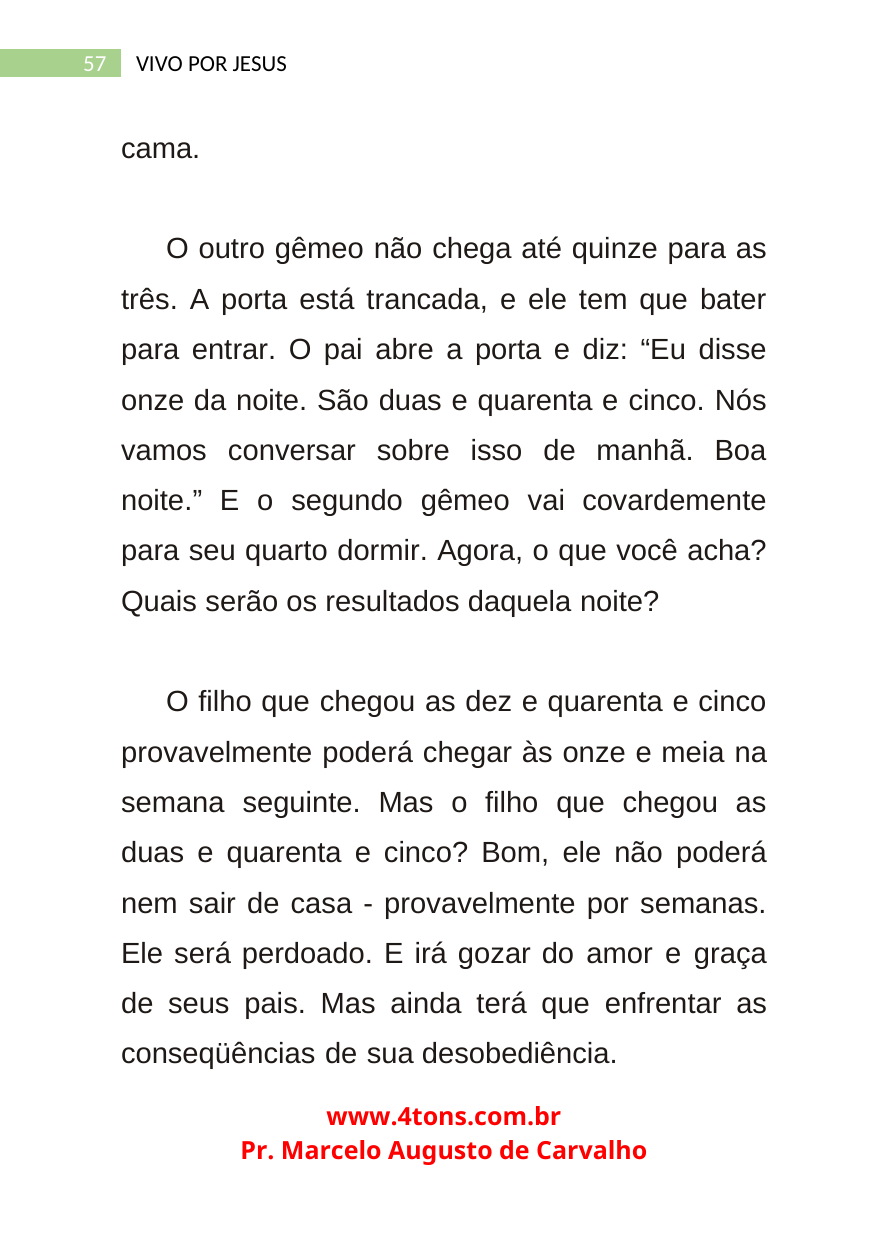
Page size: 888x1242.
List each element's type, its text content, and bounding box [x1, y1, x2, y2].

text O filho que chegou as dez e quarenta e cinco provavelmente poderá chegar às onze e meia na semana seguinte. Mas o filho que chegou as duas e quarenta e cinco? Bom, ele não poderá nem sair de casa - provavelmente por semanas. Ele será perdoado. E irá gozar do amor e graça de seus pais. Mas ainda terá que enfrentar as conseqüências de sua desobediência. [121, 684, 767, 1070]
text O outro gêmeo não chega até quinze para as três. A porta está trancada, e ele tem que bater para entrar. O pai abre a porta e diz: “Eu disse onze da noite. São duas e quarenta e cinco. Nós vamos conversar sobre isso de manhã. Boa noite.” E o segundo gêmeo vai covardemente para seu quarto dormir. Agora, o que você acha? Quais serão os resultados daquela noite? [121, 232, 767, 617]
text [121, 131, 767, 164]
